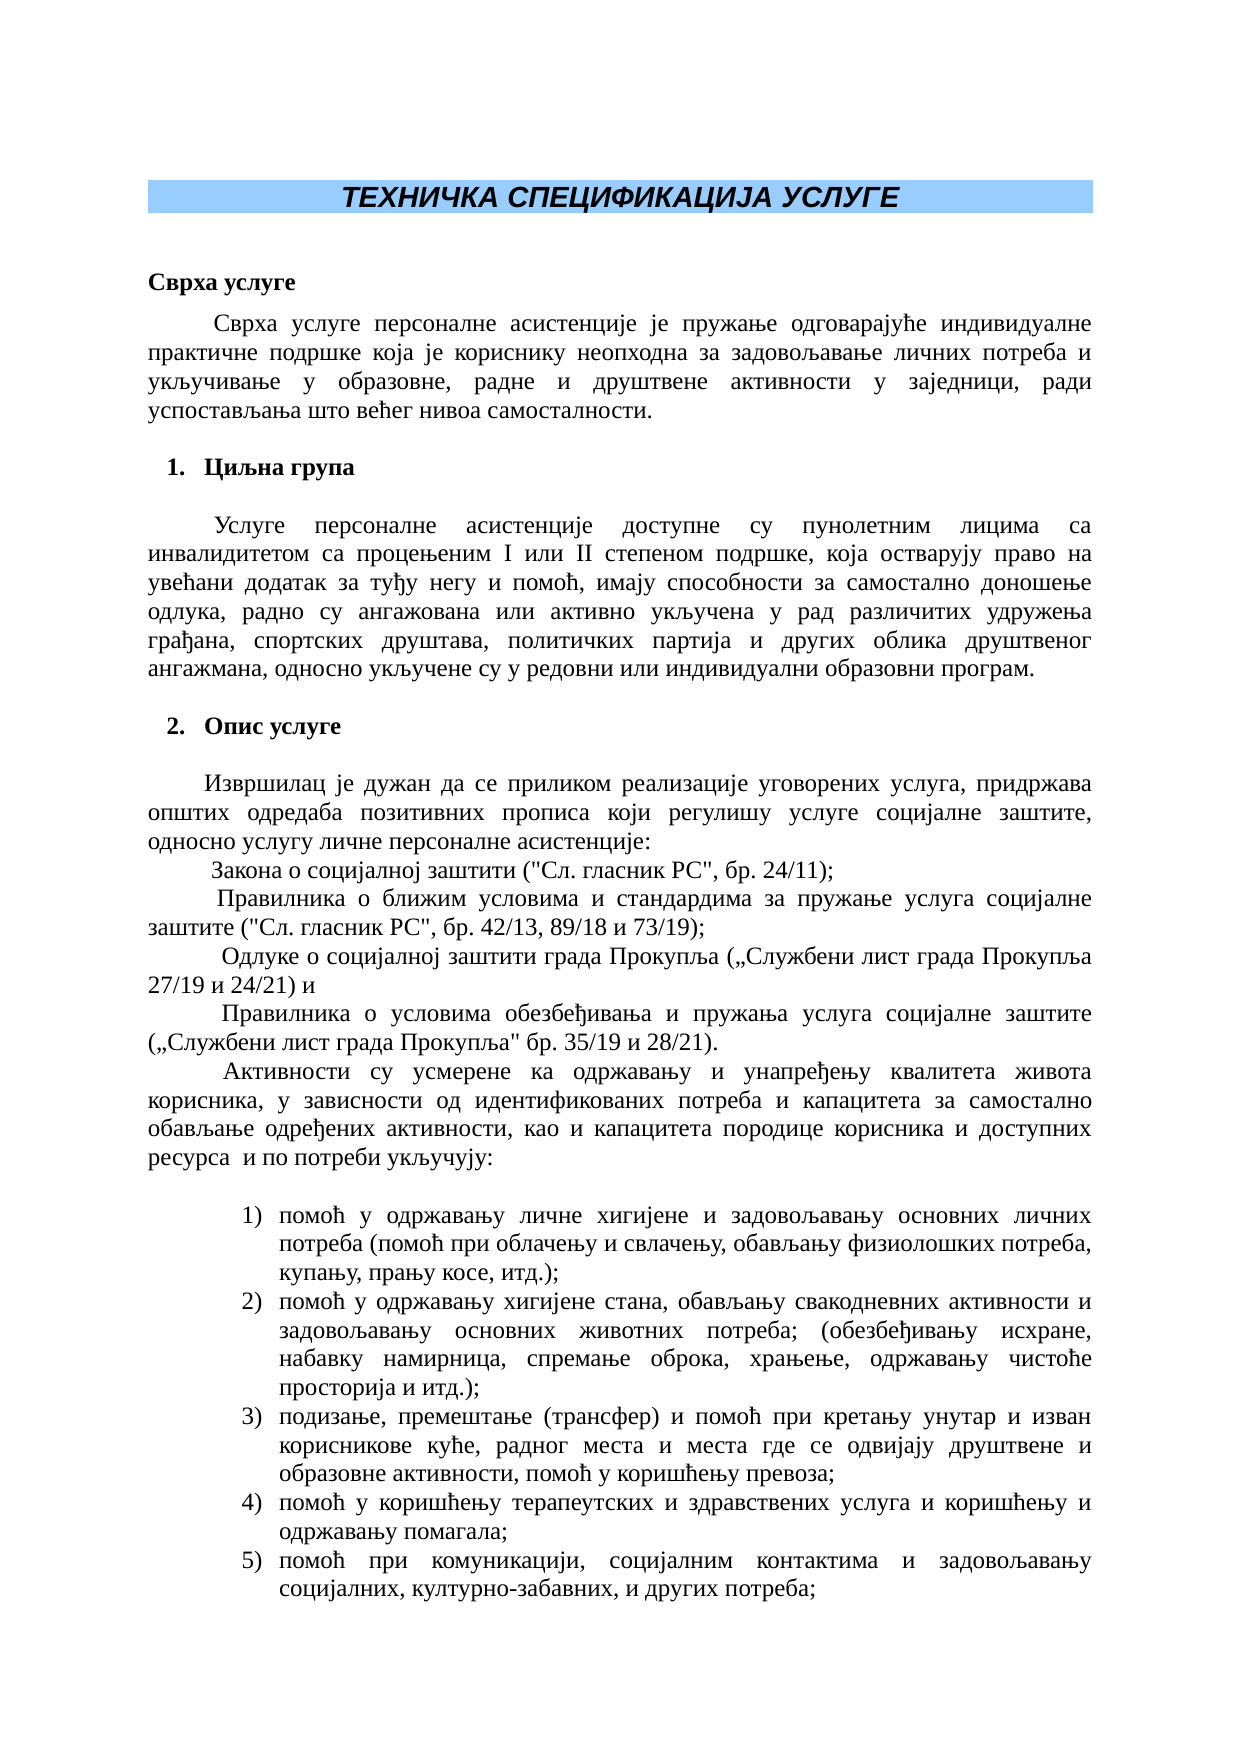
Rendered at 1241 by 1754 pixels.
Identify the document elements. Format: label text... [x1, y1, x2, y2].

text Активности су усмерене ка одржавању и унапређењу квалитета живота корисника, у зависности од идентификованих потреба и капацитета за самостално обављање одређених активности, као и капацитета породице корисника и доступних ресурса и по потреби укључују: [148, 1056, 1093, 1171]
text Сврха услуге персоналне асистенције је пружање одговарајуће индивидуалне практичне подршке која је кориснику неопходна за задовољавање личних потреба и укључивање у образовне, радне и друштвене активности у заједници, ради успостављања што већег нивоа самосталности. [148, 308, 1093, 423]
list Циљна група [166, 452, 1093, 481]
text  Правилника о условима обезбеђивања и пружања услуга социјалне заштите („Службени лист града Прокупља" бр. 35/19 и 28/21). [148, 998, 1093, 1056]
text Сврха услуге [148, 267, 1093, 296]
text  Закона о социјалној заштити ("Сл. гласник РС", бр. 24/11); [148, 855, 1093, 883]
text Услуге персоналне асистенције доступне су пунолетним лицима са инвалидитетом са процењеним I или II степеном подршке, која остварују право на увећани додатак за туђу негу и помоћ, имају способности за самостално доношење одлука, радно су ангажована или активно укључена у рад различитих удружења грађана, спортских друштава, политичких партија и других облика друштвеног ангажмана, односно укључене су у редовни или индивидуални образовни програм. [148, 510, 1093, 682]
text Извршилац је дужан да се приликом реализације уговорених услуга, придржава општих одредаба позитивних прописа који регулишу услуге социјалне заштите, односно услугу личне персоналне асистенције: [148, 768, 1093, 855]
list помоћ у коришћењу терапеутских и здравствених услуга и коришћењу и одржавању помагала; [241, 1487, 1093, 1545]
list подизање, премештање (трансфер) и помоћ при кретању унутар и изван корисникове куће, радног места и места где се одвијају друштвене и образовне активности, помоћ у коришћењу превоза; [241, 1401, 1093, 1487]
list Опис услуге [166, 711, 1093, 740]
list помоћ у одржавању хигијене стана, обављању свакодневних активности и задовољавању основних животних потреба; (обезбеђивању исхране, набавку намирница, спремање оброка, храњење, одржавању чистоће просторија и итд.); [241, 1286, 1093, 1401]
text  Правилника о ближим условима и стандардима за пружање услуга социјалне заштите ("Сл. гласник РС", бр. 42/13, 89/18 и 73/19); [148, 883, 1093, 941]
list помоћ при комуникацији, социјалним контактима и задовољавању социјалних, културно-забавних, и других потреба; [241, 1545, 1093, 1602]
list помоћ у одржавању личне хигијене и задовољавању основних личних потреба (помоћ при облачењу и свлачењу, обављању физиолошких потреба, купању, прању косе, итд.); [241, 1200, 1093, 1286]
text  Одлуке о социјалној заштити града Прокупља („Службени лист града Прокупља 27/19 и 24/21) и [148, 941, 1093, 998]
text ТЕХНИЧКА СПЕЦИФИКАЦИЈА УСЛУГЕ [148, 180, 1093, 213]
